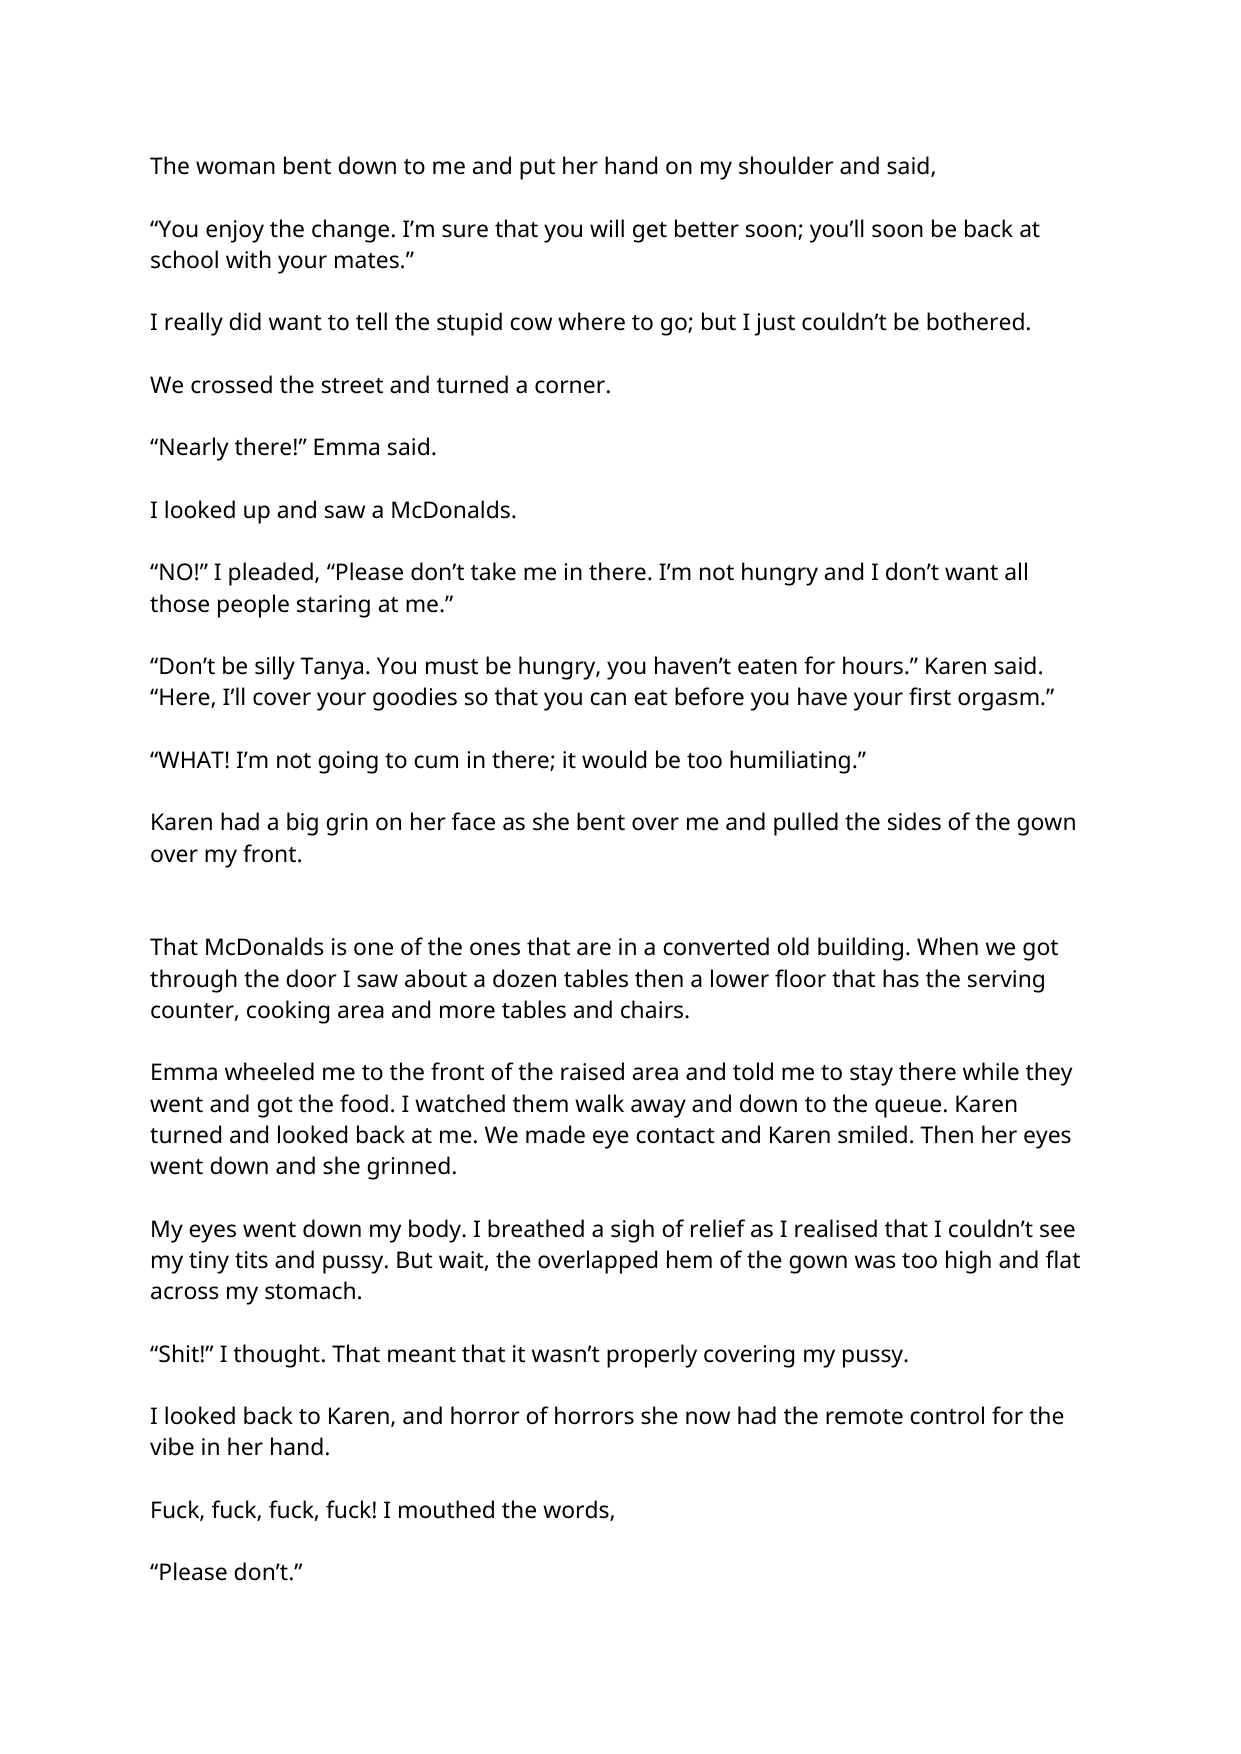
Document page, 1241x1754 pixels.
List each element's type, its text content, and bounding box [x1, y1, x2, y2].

text Karen had a big grin on her face as she bent over me and pulled the sides of the gown over my front. [150, 806, 1090, 869]
text “WHAT! I’m not going to cum in there; it would be too humiliating.” [150, 744, 1090, 775]
text I really did want to tell the stupid cow where to go; but I just couldn’t be bothered. [150, 306, 1090, 337]
text The woman bent down to me and put her hand on my shoulder and said, [150, 150, 1090, 181]
text Fuck, fuck, fuck, fuck! I mouthed the words, [150, 1494, 1090, 1525]
text My eyes went down my body. I breathed a sigh of relief as I realised that I couldn’t see my tiny tits and pussy. But wait, the overlapped hem of the gown was too high and flat across my stomach. [150, 1212, 1090, 1306]
text “Shit!” I thought. That meant that it wasn’t properly covering my pussy. [150, 1337, 1090, 1369]
text “Nearly there!” Emma said. [150, 431, 1090, 462]
text That McDonalds is one of the ones that are in a converted old building. When we got through the door I saw about a dozen tables then a lower floor that has the serving counter, cooking area and more tables and chairs. [150, 931, 1090, 1025]
text I looked up and saw a McDonalds. [150, 494, 1090, 525]
text We crossed the street and turned a corner. [150, 369, 1090, 400]
text Emma wheeled me to the front of the raised area and told me to stay there while they went and got the food. I watched them walk away and down to the queue. Karen turned and looked back at me. We made eye contact and Karen smiled. Then her eyes went down and she grinned. [150, 1056, 1090, 1181]
text I looked back to Karen, and horror of horrors she now had the remote control for the vibe in her hand. [150, 1400, 1090, 1462]
text “NO!” I pleaded, “Please don’t take me in there. I’m not hungry and I don’t want all those people staring at me.” [150, 556, 1090, 619]
text “You enjoy the change. I’m sure that you will get better soon; you’ll soon be back at school with your mates.” [150, 212, 1090, 275]
text “Don’t be silly Tanya. You must be hungry, you haven’t eaten for hours.” Karen said. “Here, I’ll cover your goodies so that you can eat before you have your first orgasm.” [150, 650, 1090, 712]
text “Please don’t.” [150, 1556, 1090, 1587]
